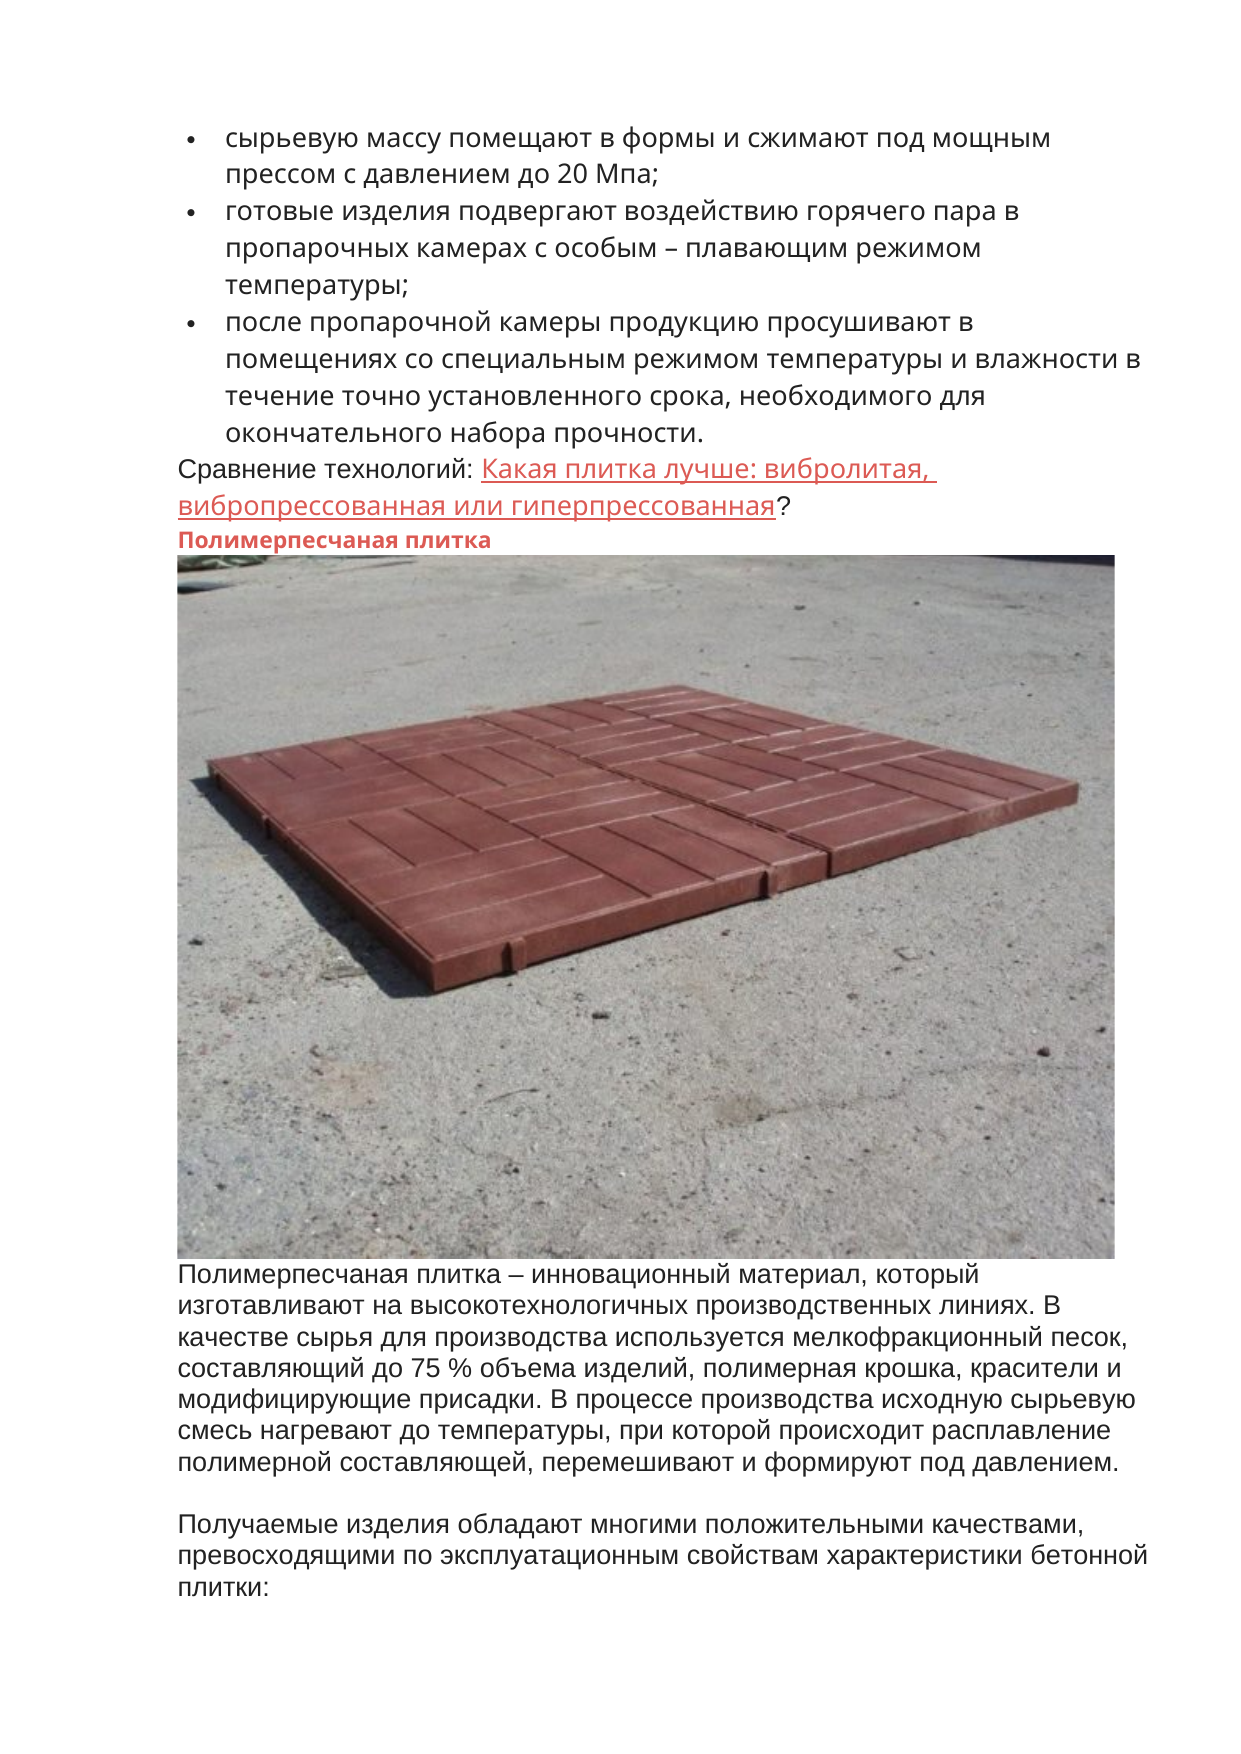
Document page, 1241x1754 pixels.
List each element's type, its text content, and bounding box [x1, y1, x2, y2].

text Полимерпесчаная плитка – инновационный материал, который изготавливают на высокотехнологичных производственных линиях. В качестве сырья для производства используется мелкофракционный песок, составляющий до 75 % объема изделий, полимерная крошка, красители и модифицирующие присадки. В процессе производства исходную сырьевую смесь нагревают до температуры, при которой происходит расплавление полимерной составляющей, перемешивают и формируют под давлением. [177, 1258, 1152, 1477]
picture [177, 555, 1115, 1259]
text Получаемые изделия обладают многими положительными качествами, превосходящими по эксплуатационным свойствам характеристики бетонной плитки: [177, 1508, 1152, 1602]
subtitle Полимерпесчаная плитка [177, 524, 1152, 555]
list после пропарочной камеры продукцию просушивают в помещениях со специальным режимом температуры и влажности в течение точно установленного срока, необходимого для окончательного набора прочности. [187, 302, 1152, 450]
list готовые изделия подвергают воздействию горячего пара в пропарочных камерах с особым – плавающим режимом температуры; [187, 192, 1152, 302]
text Сравнение технологий: Какая плитка лучше: вибролитая, вибропрессованная или гиперпрессованная? [177, 450, 1152, 524]
list сырьевую массу помещают в формы и сжимают под мощным прессом с давлением до 20 Мпа; [187, 118, 1152, 192]
